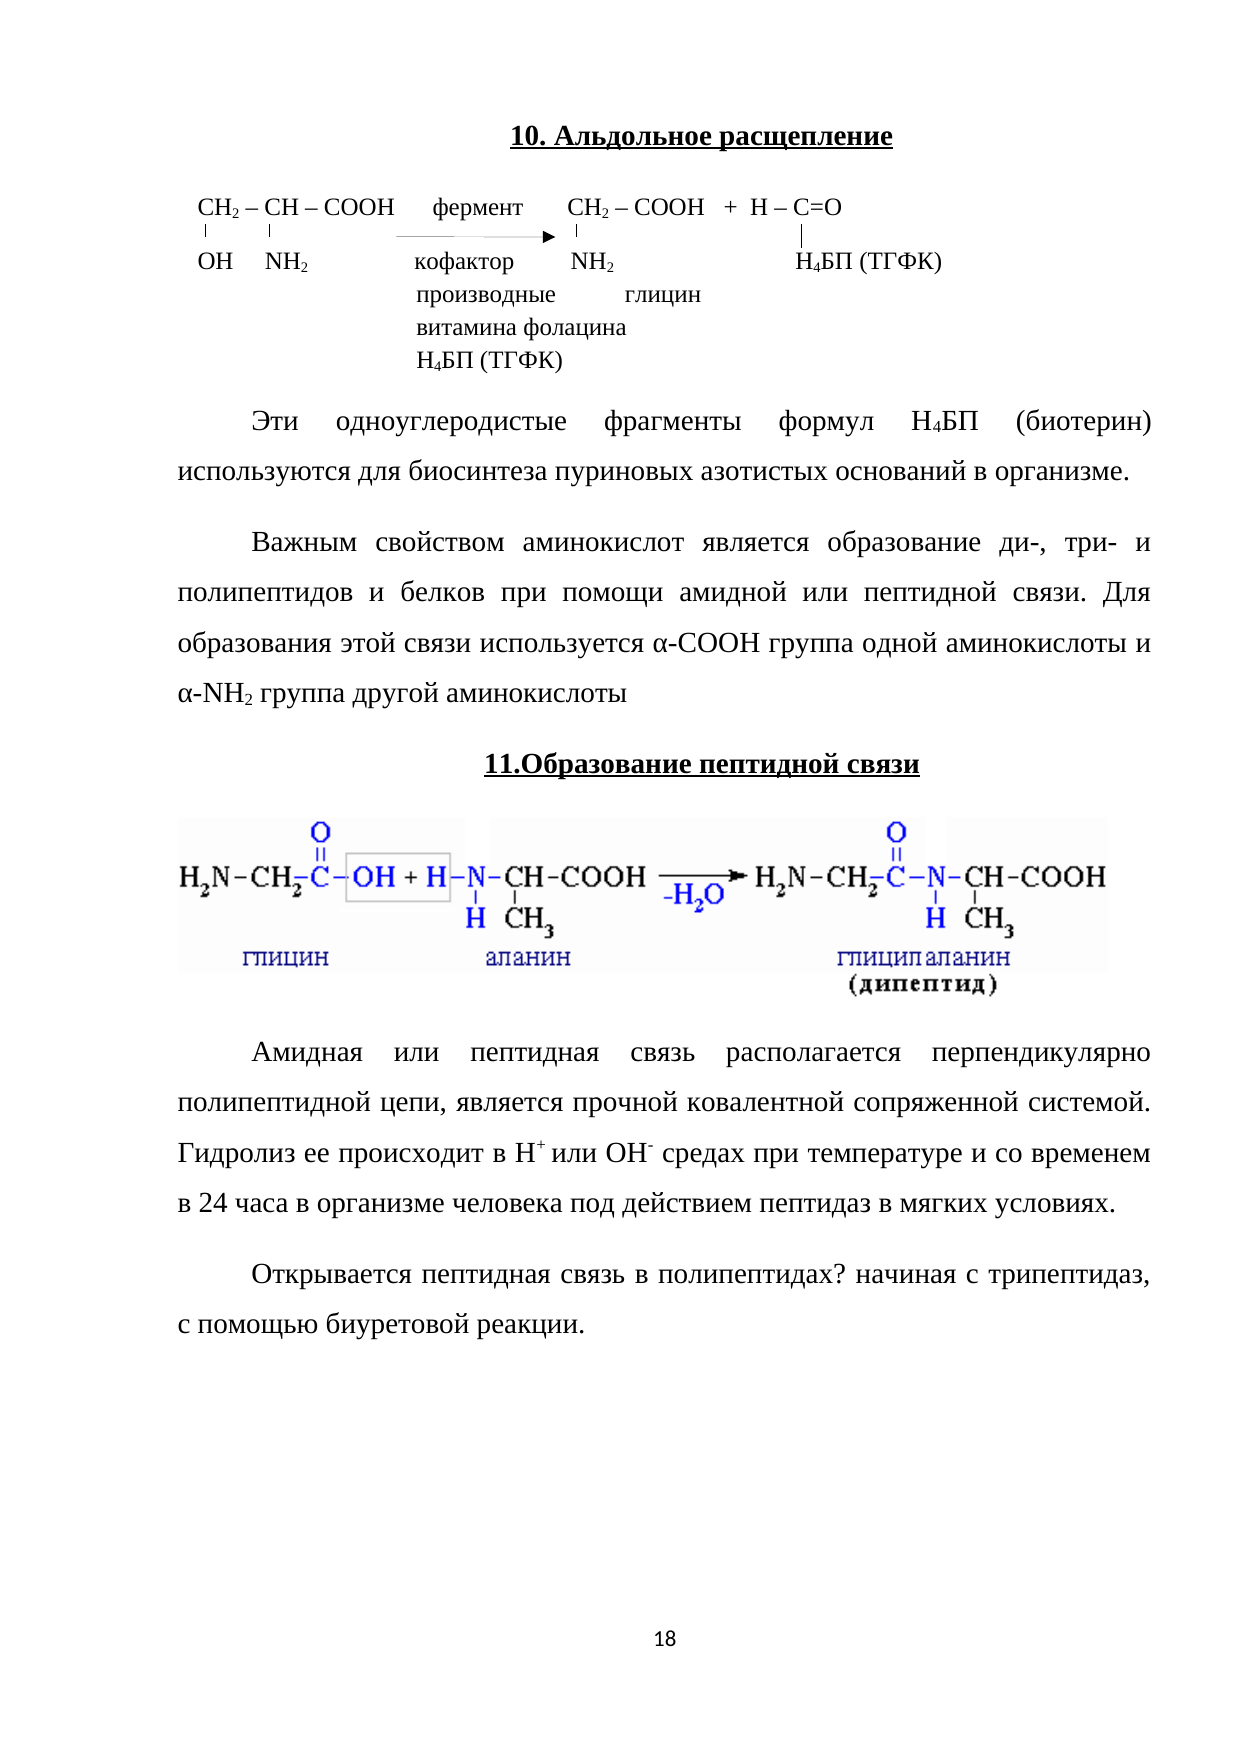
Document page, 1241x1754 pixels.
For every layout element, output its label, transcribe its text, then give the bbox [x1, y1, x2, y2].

list 11.Образование пептидной связи [252, 746, 1152, 780]
text Открывается пептидная связь в полипептидах? начиная с трипептидаз, с помощью биуретовой реакции. [177, 1256, 1152, 1340]
text Амидная или пептидная связь располагается перпендикулярно полипептидной цепи, является прочной ковалентной сопряженной системой. Гидролиз ее происходит в Н+ или ОН- средах при температуре и со временем в 24 часа в организме человека под действием пептидаз в мягких условиях. [177, 1034, 1152, 1219]
picture [177, 817, 1109, 1000]
text Эти одноуглеродистые фрагменты формул Н4БП (биотерин) используются для биосинтеза пуриновых азотистых оснований в организме. [177, 403, 1152, 487]
text Важным свойством аминокислот является образование ди-, три- и полипептидов и белков при помощи амидной или пептидной связи. Для образования этой связи используется α-СООН группа одной аминокислоты и α-NH2 группа другой аминокислоты [177, 524, 1152, 709]
text 10. Альдольное расщепление [177, 118, 1152, 152]
